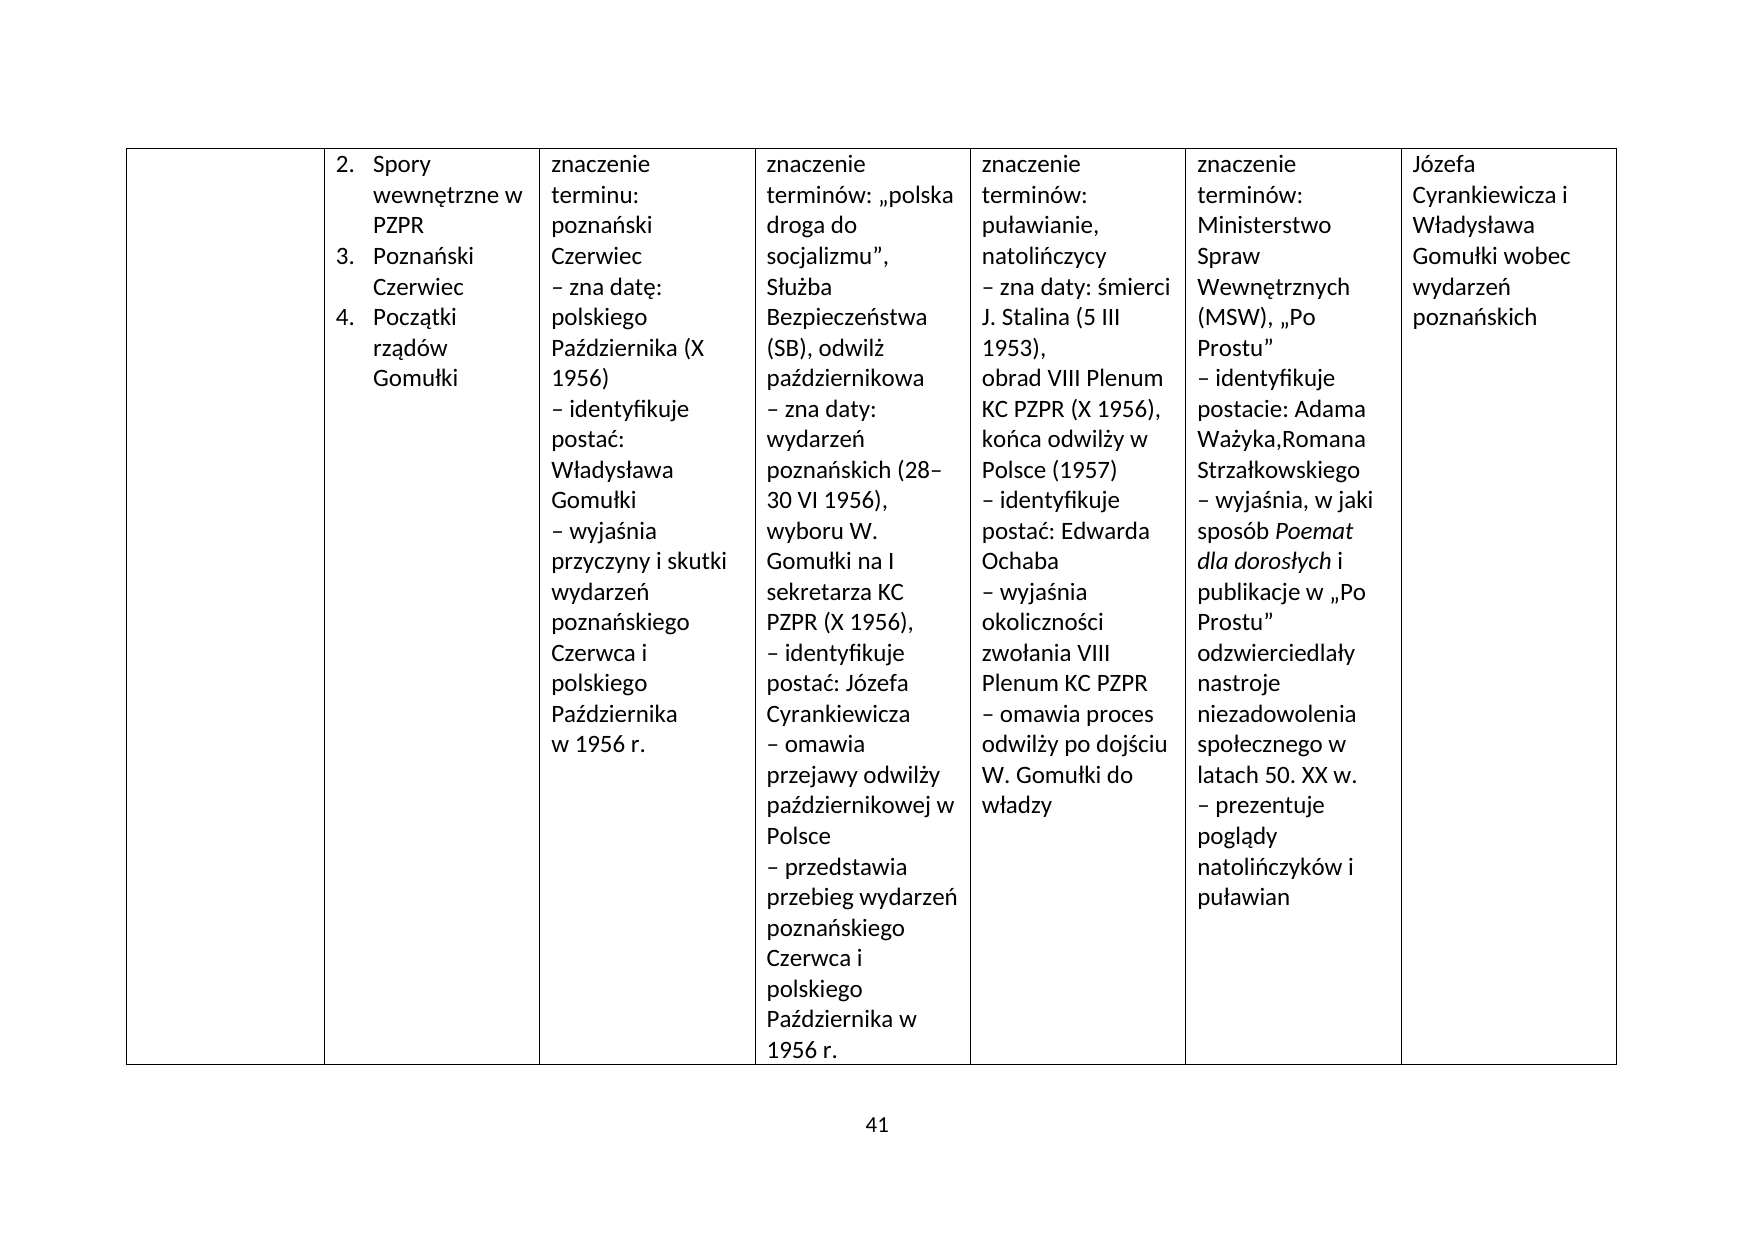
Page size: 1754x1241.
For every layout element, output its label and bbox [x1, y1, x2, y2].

table_cell [1186, 149, 1401, 1064]
table_cell [1402, 149, 1616, 1064]
table_cell [127, 149, 324, 1064]
table_cell [325, 149, 539, 1064]
table_cell [971, 149, 1185, 1064]
table_cell [540, 149, 755, 1064]
table_cell [756, 149, 970, 1064]
